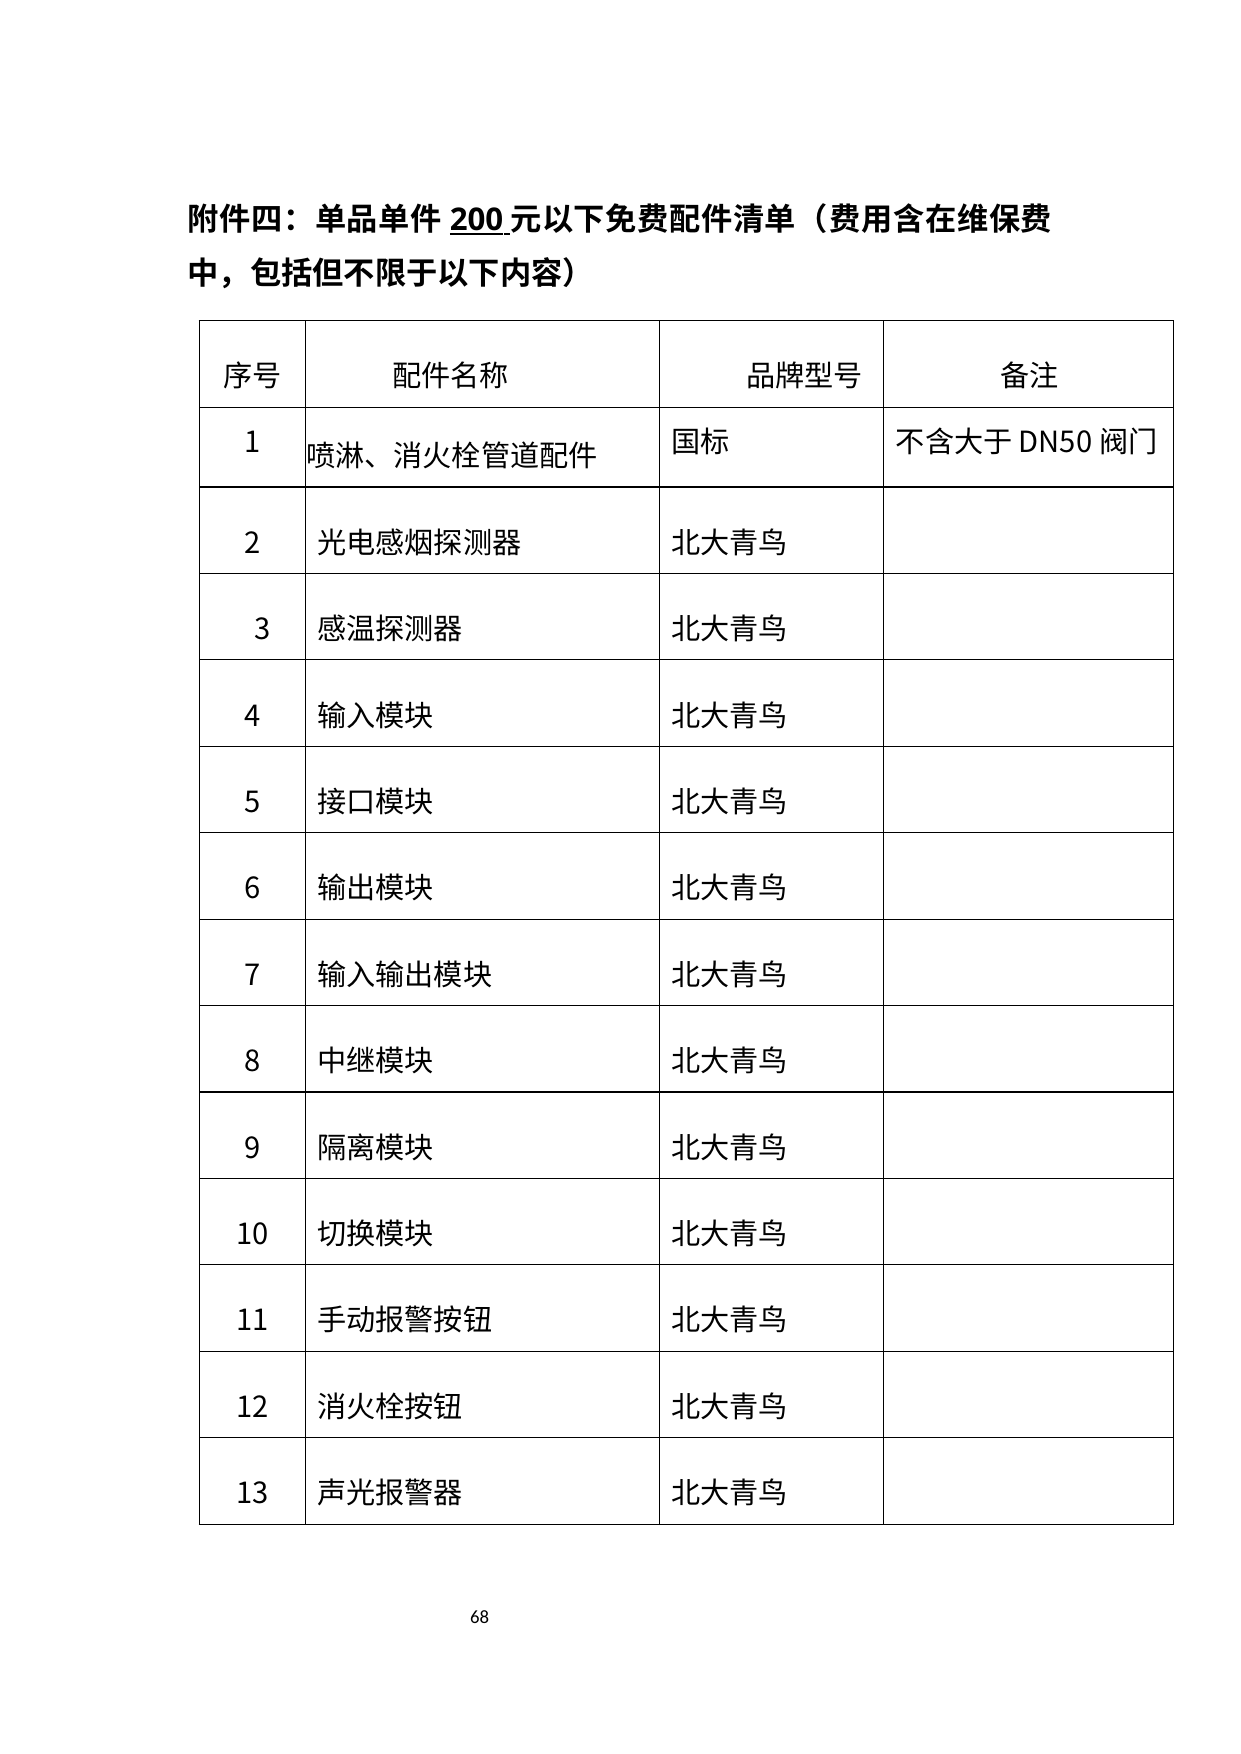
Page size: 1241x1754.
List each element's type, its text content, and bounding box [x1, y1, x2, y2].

table_cell 北大青鸟 [660, 1438, 883, 1523]
table_cell [884, 1093, 1173, 1178]
table_cell 北大青鸟 [660, 1093, 883, 1178]
table_header 品牌型号 [660, 321, 883, 407]
table_cell [884, 660, 1173, 746]
table_cell 不含大于 DN50 阀门 [884, 408, 1173, 486]
table_cell 隔离模块 [306, 1093, 659, 1178]
table_cell 北大青鸟 [660, 747, 883, 832]
table_cell 声光报警器 [306, 1438, 659, 1523]
table_cell 切换模块 [306, 1179, 659, 1264]
table_cell 喷淋、消火栓管道配件 [306, 408, 659, 486]
table_cell 北大青鸟 [660, 1179, 883, 1264]
table_cell [884, 1265, 1173, 1351]
table_cell [884, 920, 1173, 1005]
table_cell 北大青鸟 [660, 833, 883, 918]
table_cell 12 [200, 1352, 305, 1437]
table_cell [884, 1179, 1173, 1264]
table_cell 9 [200, 1093, 305, 1178]
table_cell 北大青鸟 [660, 1265, 883, 1351]
table_header 备注 [884, 321, 1173, 407]
table_cell [884, 747, 1173, 832]
table_cell 北大青鸟 [660, 920, 883, 1005]
text 附件四：单品单件200元以下免费配件清单（费用含在维保费中，包括但不限于以下内容） [187, 187, 1053, 295]
table_cell 输出模块 [306, 833, 659, 918]
table_cell 光电感烟探测器 [306, 488, 659, 573]
table_cell 2 [200, 488, 305, 573]
table_cell 感温探测器 [306, 574, 659, 659]
table_cell 北大青鸟 [660, 488, 883, 573]
table_header 配件名称 [306, 321, 659, 407]
table_cell 北大青鸟 [660, 660, 883, 746]
table_cell 13 [200, 1438, 305, 1523]
table_cell [884, 1352, 1173, 1437]
table_cell 北大青鸟 [660, 1352, 883, 1437]
table_cell 4 [200, 660, 305, 746]
table_cell 国标 [660, 408, 883, 486]
table_cell 6 [200, 833, 305, 918]
table_cell 输入模块 [306, 660, 659, 746]
table_cell 10 [200, 1179, 305, 1264]
table_cell 输入输出模块 [306, 920, 659, 1005]
table_cell [884, 488, 1173, 573]
table_cell 接口模块 [306, 747, 659, 832]
table_cell [884, 1006, 1173, 1091]
table_cell [884, 1438, 1173, 1523]
table_cell 7 [200, 920, 305, 1005]
table_header 序号 [200, 321, 305, 407]
table_cell 手动报警按钮 [306, 1265, 659, 1351]
table_cell [884, 574, 1173, 659]
table_cell 中继模块 [306, 1006, 659, 1091]
table_cell 北大青鸟 [660, 1006, 883, 1091]
table_cell 消火栓按钮 [306, 1352, 659, 1437]
table_cell 北大青鸟 [660, 574, 883, 659]
table_cell 5 [200, 747, 305, 832]
table_cell [884, 833, 1173, 918]
table_cell 1 [200, 408, 305, 486]
table_cell 3 [200, 574, 305, 659]
table_cell 11 [200, 1265, 305, 1351]
table_cell 8 [200, 1006, 305, 1091]
